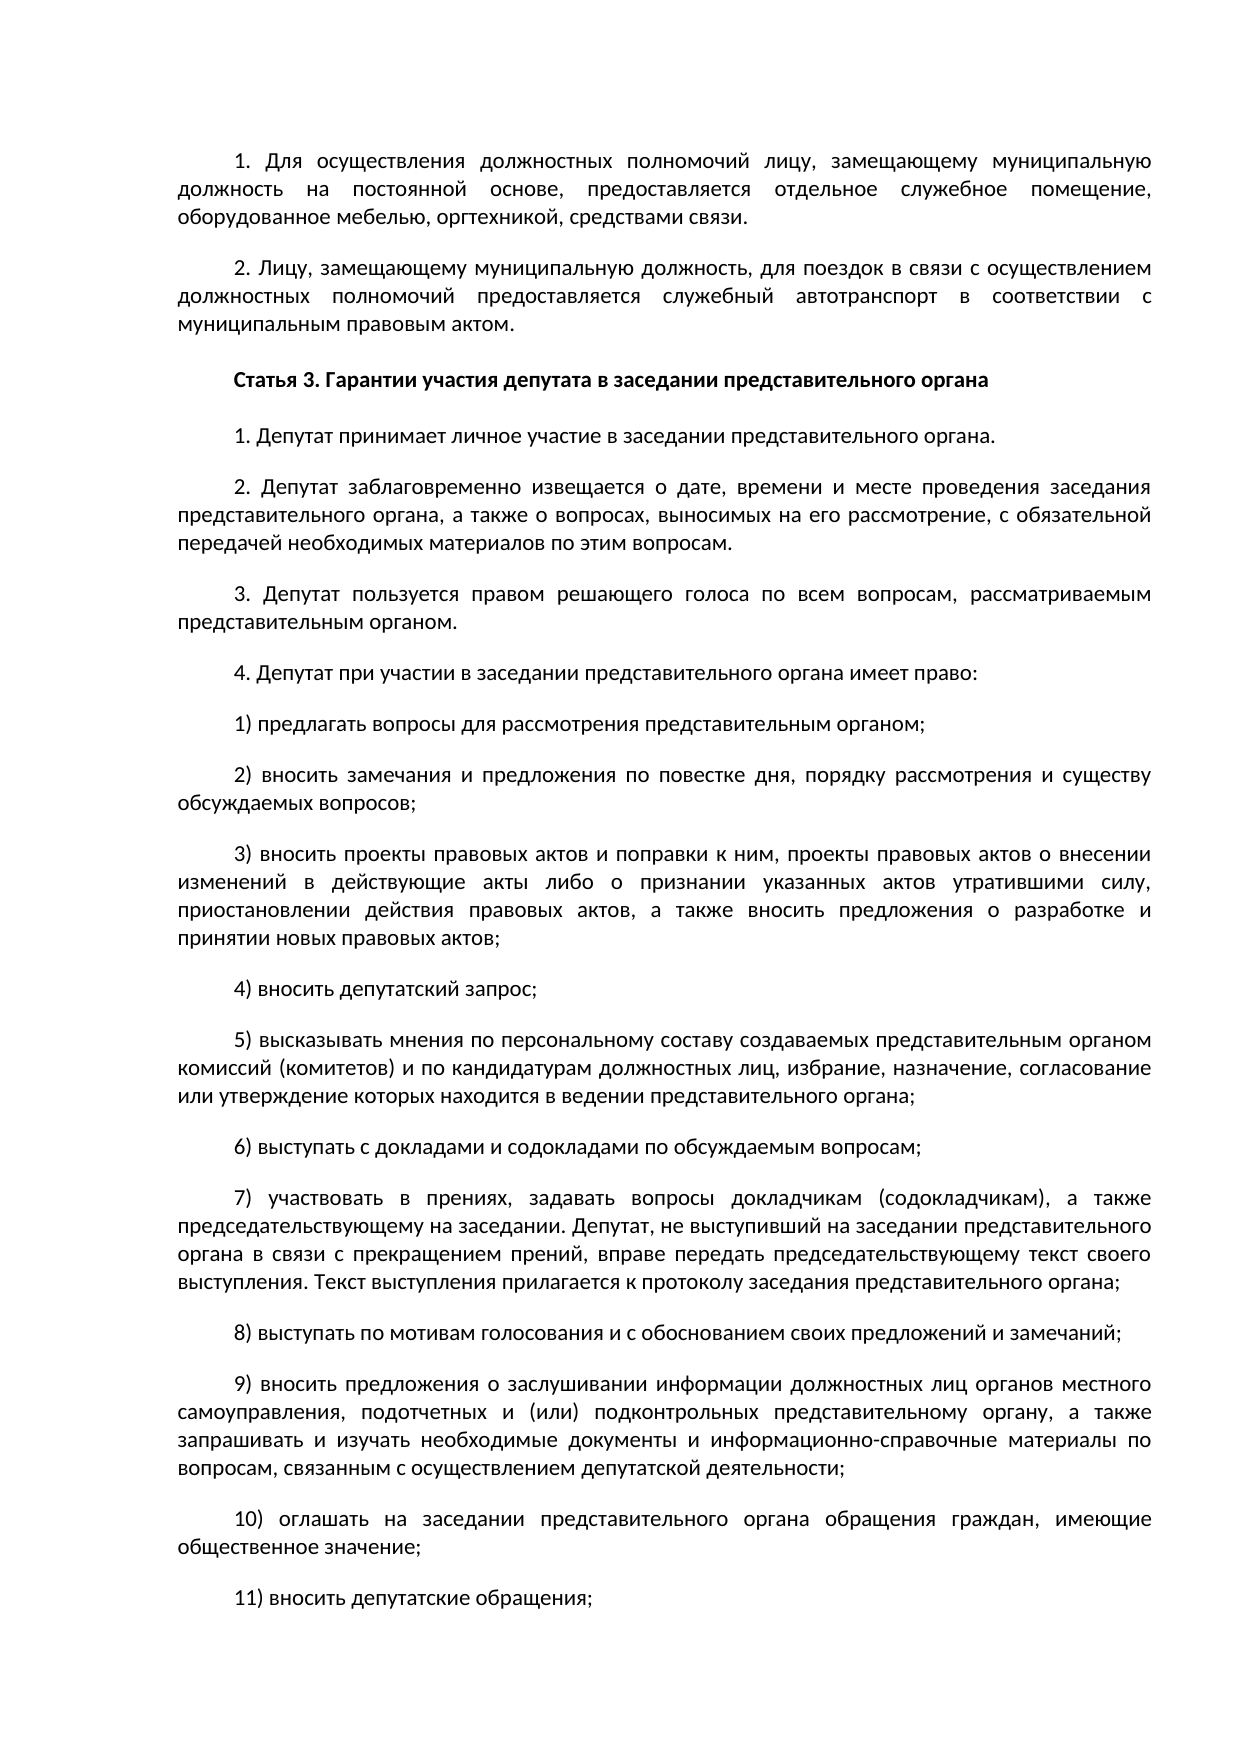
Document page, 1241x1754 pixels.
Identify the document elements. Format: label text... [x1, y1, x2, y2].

text 7) участвовать в прениях, задавать вопросы докладчикам (содокладчикам), а также председательствующему на заседании. Депутат, не выступивший на заседании представительного органа в связи с прекращением прений, вправе передать председательствующему текст своего выступления. Текст выступления прилагается к протоколу заседания представительного органа; [177, 1183, 1152, 1295]
text 2. Лицу, замещающему муниципальную должность, для поездок в связи с осуществлением должностных полномочий предоставляется служебный автотранспорт в соответствии с муниципальным правовым актом. [177, 253, 1152, 337]
text 10) оглашать на заседании представительного органа обращения граждан, имеющие общественное значение; [177, 1504, 1152, 1560]
text 4. Депутат при участии в заседании представительного органа имеет право: [177, 658, 1152, 686]
text 1. Для осуществления должностных полномочий лицу, замещающему муниципальную должность на постоянной основе, предоставляется отдельное служебное помещение, оборудованное мебелью, оргтехникой, средствами связи. [177, 146, 1152, 230]
text 2. Депутат заблаговременно извещается о дате, времени и месте проведения заседания представительного органа, а также о вопросах, выносимых на его рассмотрение, с обязательной передачей необходимых материалов по этим вопросам. [177, 472, 1152, 556]
text 9) вносить предложения о заслушивании информации должностных лиц органов местного самоуправления, подотчетных и (или) подконтрольных представительному органу, а также запрашивать и изучать необходимые документы и информационно-справочные материалы по вопросам, связанным с осуществлением депутатской деятельности; [177, 1369, 1152, 1481]
text 11) вносить депутатские обращения; [177, 1583, 1152, 1611]
title Статья 3. Гарантии участия депутата в заседании представительного органа [177, 365, 1152, 393]
text 6) выступать с докладами и содокладами по обсуждаемым вопросам; [177, 1132, 1152, 1160]
text 2) вносить замечания и предложения по повестке дня, порядку рассмотрения и существу обсуждаемых вопросов; [177, 760, 1152, 816]
text 3) вносить проекты правовых актов и поправки к ним, проекты правовых актов о внесении изменений в действующие акты либо о признании указанных актов утратившими силу, приостановлении действия правовых актов, а также вносить предложения о разработке и принятии новых правовых актов; [177, 839, 1152, 951]
text 8) выступать по мотивам голосования и с обоснованием своих предложений и замечаний; [177, 1318, 1152, 1346]
text 1. Депутат принимает личное участие в заседании представительного органа. [177, 421, 1152, 449]
text 3. Депутат пользуется правом решающего голоса по всем вопросам, рассматриваемым представительным органом. [177, 579, 1152, 635]
text 5) высказывать мнения по персональному составу создаваемых представительным органом комиссий (комитетов) и по кандидатурам должностных лиц, избрание, назначение, согласование или утверждение которых находится в ведении представительного органа; [177, 1025, 1152, 1109]
text 1) предлагать вопросы для рассмотрения представительным органом; [177, 709, 1152, 737]
text 4) вносить депутатский запрос; [177, 974, 1152, 1002]
